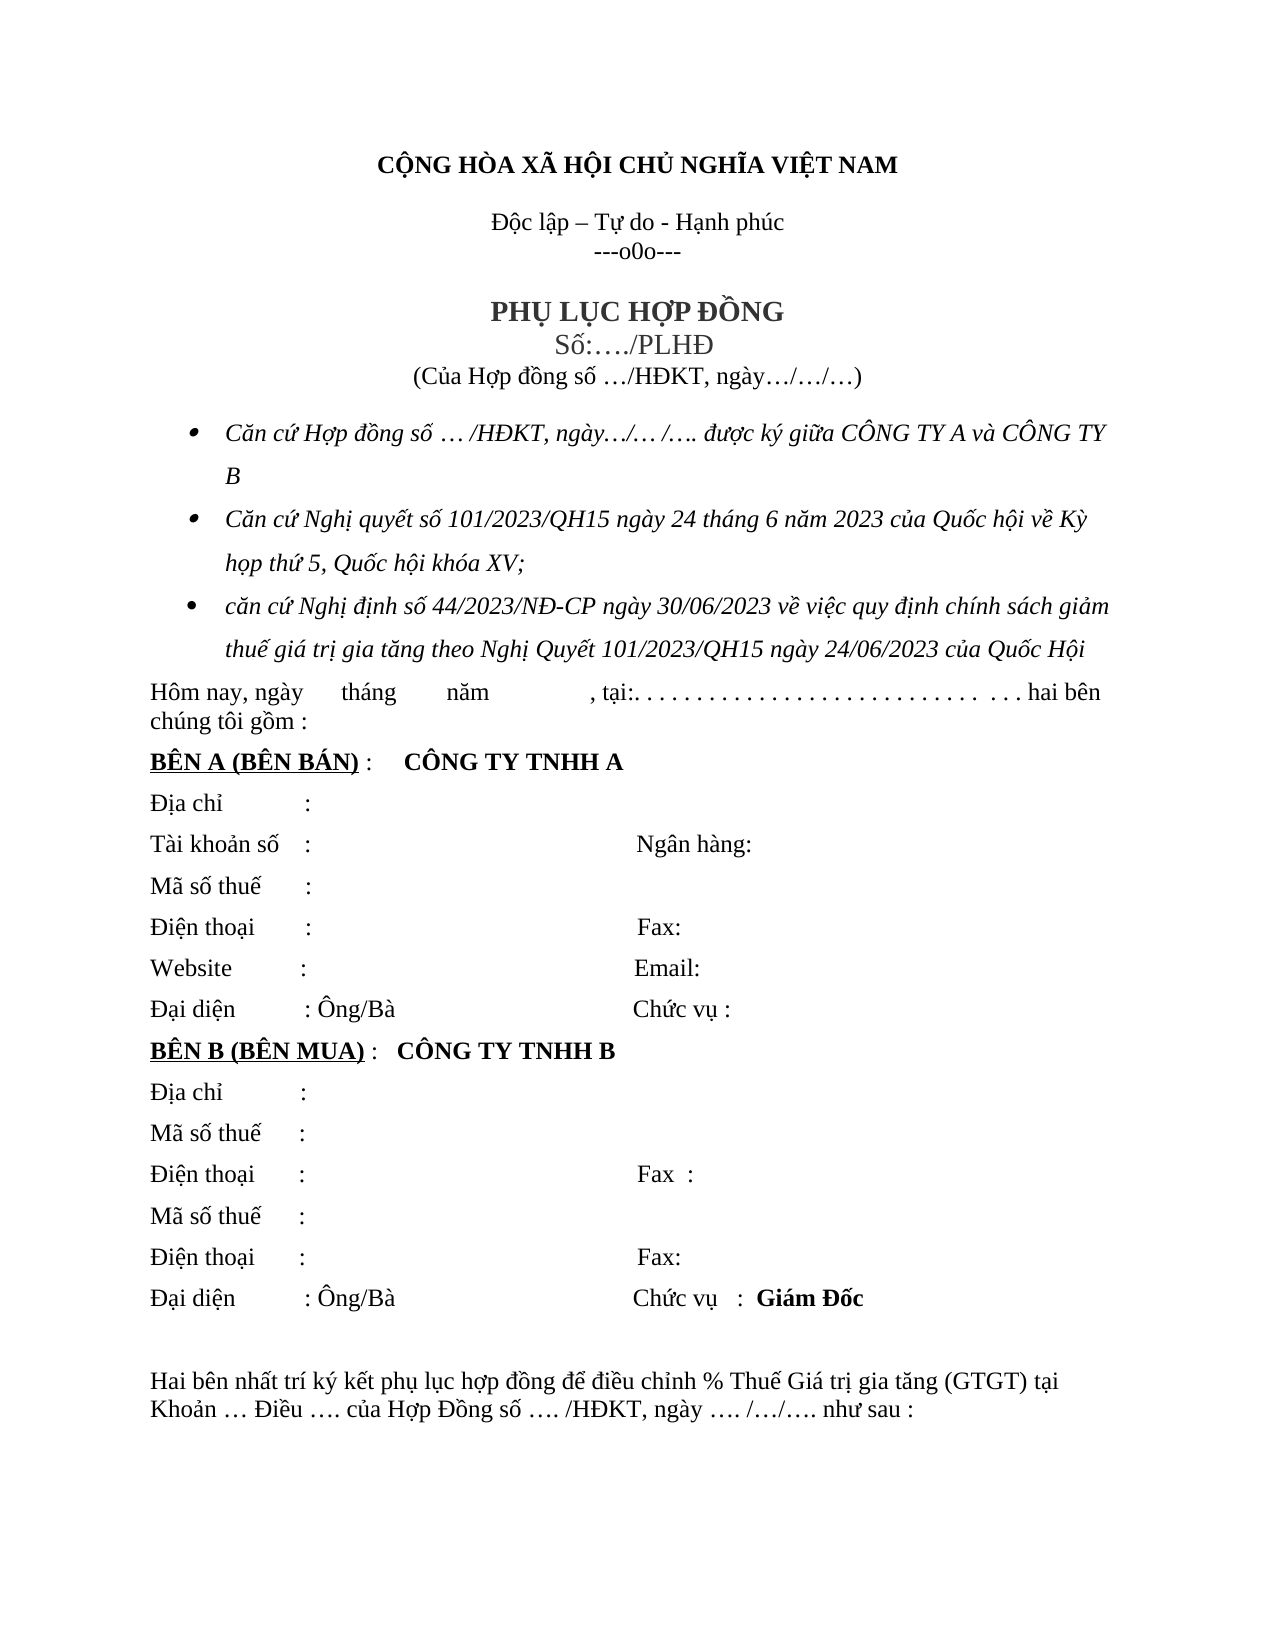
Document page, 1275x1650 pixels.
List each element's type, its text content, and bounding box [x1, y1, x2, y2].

text Điện thoại : Fax: [150, 1242, 1125, 1271]
text Website : Email: [150, 953, 1125, 982]
text Điện thoại : Fax : [150, 1159, 1125, 1188]
text PHỤ LỤC HỢP ĐỒNG [150, 294, 1125, 327]
list Căn cứ Hợp đồng số … /HĐKT, ngày…/… /…. được ký giữa CÔNG TY A và CÔNG TY B [187, 418, 1125, 490]
text ---o0o--- [150, 236, 1125, 265]
text Mã số thuế : [150, 1118, 1125, 1147]
text Mã số thuế : [150, 871, 1125, 899]
text Địa chỉ : [150, 1077, 1125, 1106]
text BÊN A (BÊN BÁN) : CÔNG TY TNHH A [150, 747, 1125, 776]
text Hôm nay, ngày tháng năm , tại:. . . . . . . . . . . . . . . . . . . . . . . . . . . . . . . hai bên chúng tôi gồm : [150, 677, 1125, 734]
text Độc lập – Tự do - Hạnh phúc [150, 207, 1125, 236]
text Điện thoại : Fax: [150, 912, 1125, 941]
list Căn cứ Nghị quyết số 101/2023/QH15 ngày 24 tháng 6 năm 2023 của Quốc hội về Kỳ họp thứ 5, Quốc hội khóa XV; [187, 504, 1125, 576]
list căn cứ Nghị định số 44/2023/NĐ-CP ngày 30/06/2023 về việc quy định chính sách giảm thuế giá trị gia tăng theo Nghị Quyết 101/2023/QH15 ngày 24/06/2023 của Quốc Hội [187, 591, 1125, 663]
text Đại diện : Ông/Bà Chức vụ : Giám Đốc [150, 1283, 1125, 1312]
text Mã số thuế : [150, 1201, 1125, 1229]
text CỘNG HÒA XÃ HỘI CHỦ NGHĨA VIỆT NAM [150, 150, 1125, 179]
text Địa chỉ : [150, 788, 1125, 817]
text Hai bên nhất trí ký kết phụ lục hợp đồng để điều chỉnh % Thuế Giá trị gia tăng (GTGT) tại Khoản … Điều …. của Hợp Đồng số …. /HĐKT, ngày …. /…/…. như sau : [150, 1366, 1125, 1423]
text BÊN B (BÊN MUA) : CÔNG TY TNHH B [150, 1036, 1125, 1064]
text Tài khoản số : Ngân hàng: [150, 829, 1125, 858]
text Đại diện : Ông/Bà Chức vụ : [150, 994, 1125, 1023]
text Số:…./PLHĐ (Của Hợp đồng số …/HĐKT, ngày…/…/…) [150, 327, 1125, 389]
